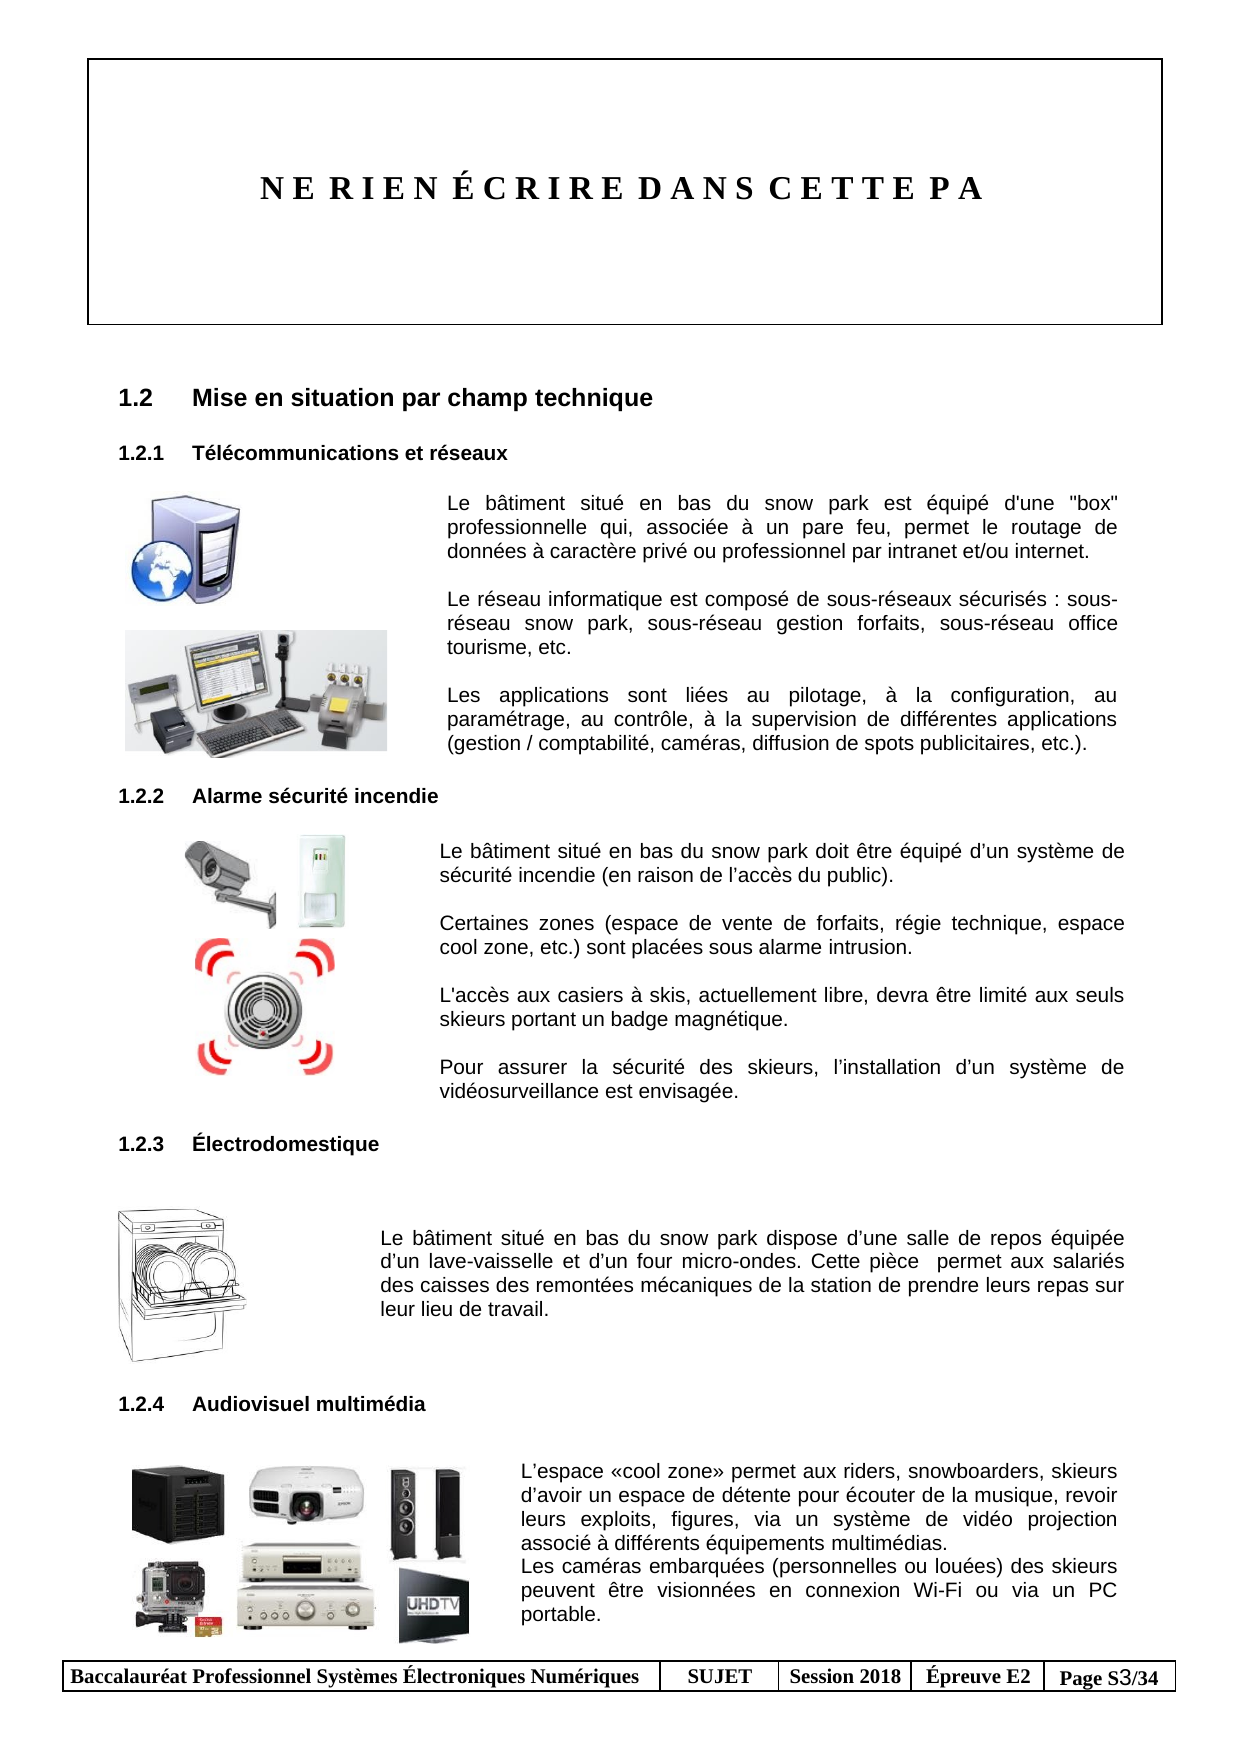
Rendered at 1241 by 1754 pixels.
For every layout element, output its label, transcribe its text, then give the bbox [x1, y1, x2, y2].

picture [194, 938, 335, 1076]
text Les caméras embarquées (personnelles ou louées) des skieurs peuvent être visionnées en connexion Wi-Fi ou via un PC portable. [521, 1554, 1119, 1626]
text Pour assurer la sécurité des skieurs, l’installation d’un système de vidéosurveillance est envisagée. [439, 1055, 1126, 1103]
picture [125, 491, 243, 606]
text Le bâtiment situé en bas du snow park dispose d’une salle de repos équipée d’un lave-vaisselle et d’un four micro-ondes. Cette pièce permet aux salariés des caisses des remontées mécaniques de la station de prendre leurs repas sur leur lieu de travail. [380, 1225, 1126, 1321]
subtitle Alarme sécurité incendie [118, 784, 1205, 808]
picture [131, 1465, 471, 1644]
picture [184, 841, 277, 929]
picture [117, 1206, 247, 1364]
text L'accès aux casiers à skis, actuellement libre, devra être limité aux seuls skieurs portant un badge magnétique. [439, 983, 1126, 1031]
picture [125, 630, 388, 758]
text Le réseau informatique est composé de sous-réseaux sécurisés : sous- réseau snow park, sous-réseau gestion forfaits, sous-réseau office tourisme, etc. [447, 587, 1119, 659]
text Les applications sont liées au pilotage, à la configuration, au paramétrage, au contrôle, à la supervision de différentes applications (gestion / comptabilité, caméras, diffusion de spots publicitaires, etc.). [447, 683, 1118, 754]
subtitle Audiovisuel multimédia [118, 1391, 1205, 1415]
picture [296, 834, 349, 929]
subtitle Mise en situation par champ technique [118, 383, 1205, 412]
subtitle Électrodomestique [118, 1132, 1205, 1156]
text Certaines zones (espace de vente de forfaits, régie technique, espace cool zone, etc.) sont placées sous alarme intrusion. [439, 911, 1126, 959]
text Le bâtiment situé en bas du snow park est équipé d'une "box" professionnelle qui, associée à un pare feu, permet le routage de données à caractère privé ou professionnel par intranet et/ou internet. [447, 491, 1118, 563]
text L’espace «cool zone» permet aux riders, snowboarders, skieurs d’avoir un espace de détente pour écouter de la musique, revoir leurs exploits, figures, via un système de vidéo projection associé à différents équipements multimédias. [521, 1458, 1118, 1554]
subtitle Télécommunications et réseaux [118, 441, 1205, 465]
text Le bâtiment situé en bas du snow park doit être équipé d’un système de sécurité incendie (en raison de l’accès du public). [439, 839, 1126, 887]
